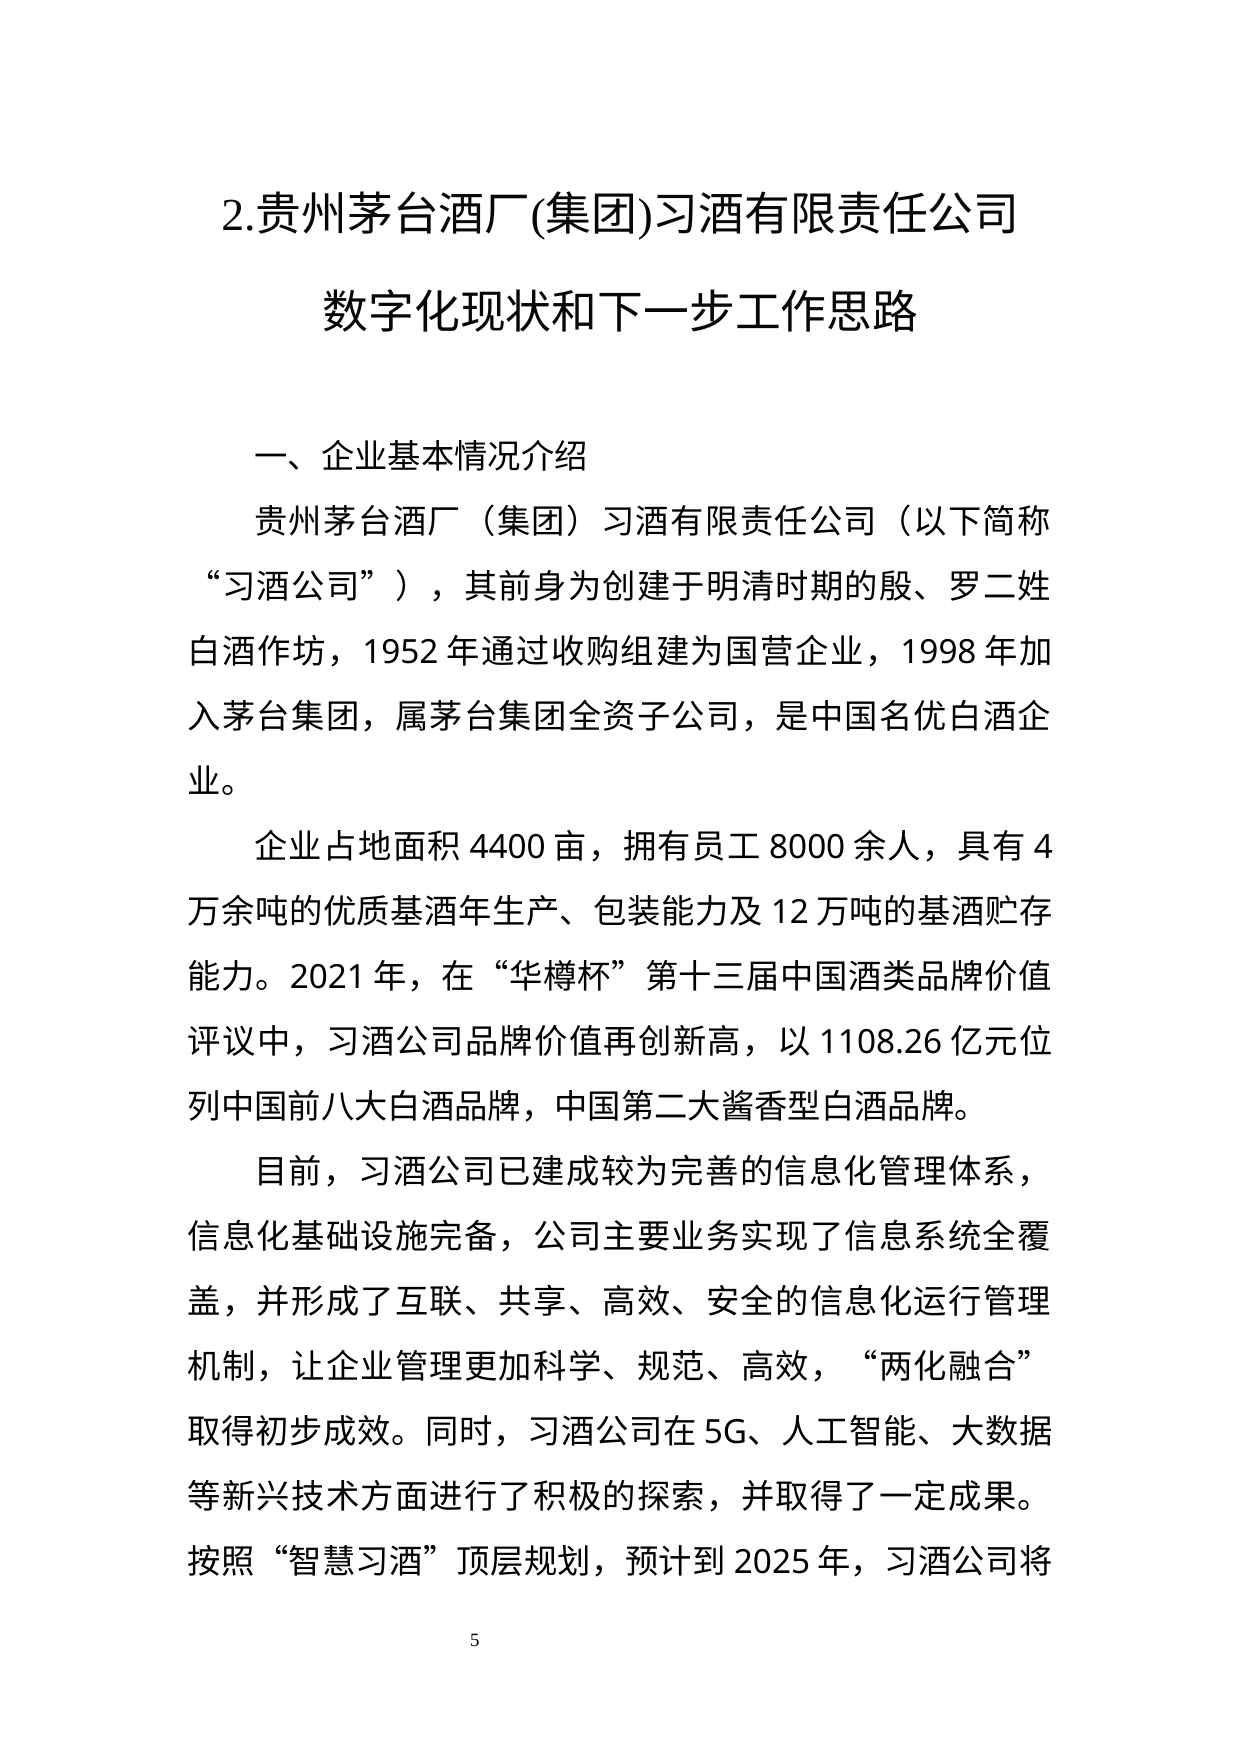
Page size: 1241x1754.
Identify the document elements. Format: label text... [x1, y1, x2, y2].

text 数字化现状和下一步工作思路 [187, 259, 1053, 357]
text 企业占地面积4400亩，拥有员工8000余人，具有4万余吨的优质基酒年生产、包装能力及12万吨的基酒贮存能力。2021年，在“华樽杯”第十三届中国酒类品牌价值评议中，习酒公司品牌价值再创新高，以1108.26亿元位列中国前八大白酒品牌，中国第二大酱香型白酒品牌。 [187, 812, 1053, 1137]
text 2.贵州茅台酒厂(集团)习酒有限责任公司 [187, 162, 1053, 259]
subtitle 一、企业基本情况介绍 [187, 422, 1053, 487]
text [187, 1137, 1053, 1592]
text 贵州茅台酒厂（集团）习酒有限责任公司（以下简称“习酒公司”），其前身为创建于明清时期的殷、罗二姓白酒作坊，1952年通过收购组建为国营企业，1998年加入茅台集团，属茅台集团全资子公司，是中国名优白酒企业。 [187, 487, 1053, 812]
